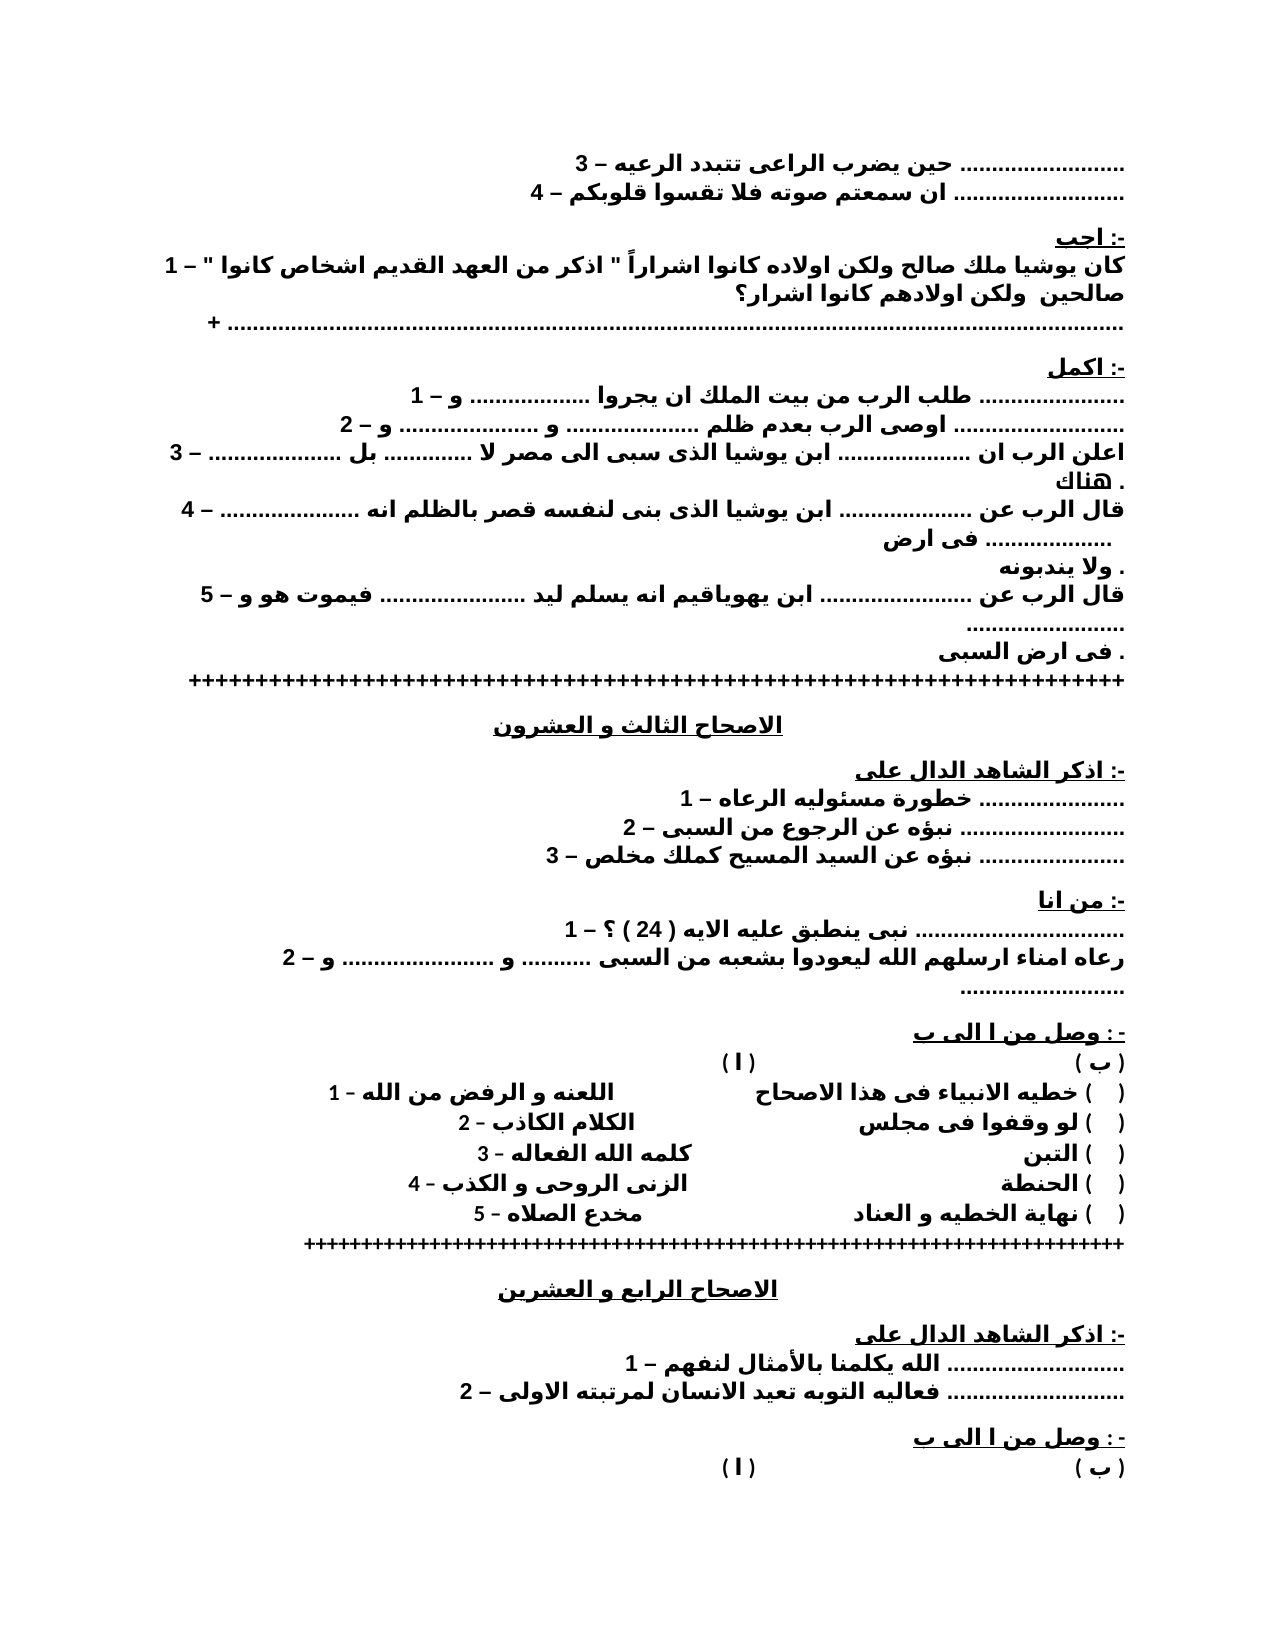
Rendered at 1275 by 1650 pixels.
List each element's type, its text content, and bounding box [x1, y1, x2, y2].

text اكمل :- 1 – طلب الرب من بيت الملك ان يجروا ................... و ....................... 2 – اوصى الرب بعدم ظلم ..................... و ...................... و ........................... 3 – اعلن الرب ان ..................... ابن يوشيا الذى سبى الى مصر لا .............. بل ..................... هناك . 4 – قال الرب عن ..................... ابن يوشيا الذى بنى لنفسه قصر بالظلم انه ...................... فى ارض .................... ولا يندبونه . 5 – قال الرب عن ........................ ابن يهوياقيم انه يسلم ليد ....................... فيموت هو و ......................... فى ارض السبى . ++++++++++++++++++++++++++++++++++++++++++++++++++++++++++++++++++++++ [150, 354, 1125, 693]
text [150, 1423, 1125, 1481]
text اذكر الشاهد الدال على :- 1 – الله يكلمنا بالأمثال لنفهم ............................ 2 – فعاليه التوبه تعيد الانسان لمرتبته الاولى ............................ [150, 1321, 1125, 1404]
text وصل من ا الى ب : - ( ا ) ( ب ) 1 – خطيه الانبياء فى هذا الاصحاح اللعنه و الرفض من الله ( ) 2 – لو وقفوا فى مجلس الكلام الكاذب ( ) 3 – التبن كلمه الله الفعاله ( ) 4 – الحنطة الزنى الروحى و الكذب ( ) 5 – نهاية الخطيه و العناد مخدع الصلاه ( ) ++++++++++++++++++++++++++++++++++++++++++++++++++++++++++++++++++++++++ [150, 1018, 1125, 1257]
text اذكر الشاهد الدال على :- 1 – خطورة مسئوليه الرعاه ....................... 2 – نبؤه عن الرجوع من السبى .......................... 3 – نبؤه عن السيد المسيح كملك مخلص ....................... [150, 757, 1125, 869]
text الاصحاح الثالث و العشرون [150, 712, 1125, 738]
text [150, 150, 1125, 205]
text الاصحاح الرابع و العشرين [150, 1276, 1125, 1302]
text اجب :- 1 – " كان يوشيا ملك صالح ولكن اولاده كانوا اشراراً " اذكر من العهد القديم اشخاص كانوا صالحين ولكن اولادهم كانوا اشرار؟ + ............................................................................................................................................. [150, 223, 1125, 335]
text من انا :- 1 – نبى ينطبق عليه الايه ( 24 ) ؟ ................................. 2 – رعاه امناء ارسلهم الله ليعودوا بشعبه من السبى ........... و ........................ و .......................... [150, 887, 1125, 999]
